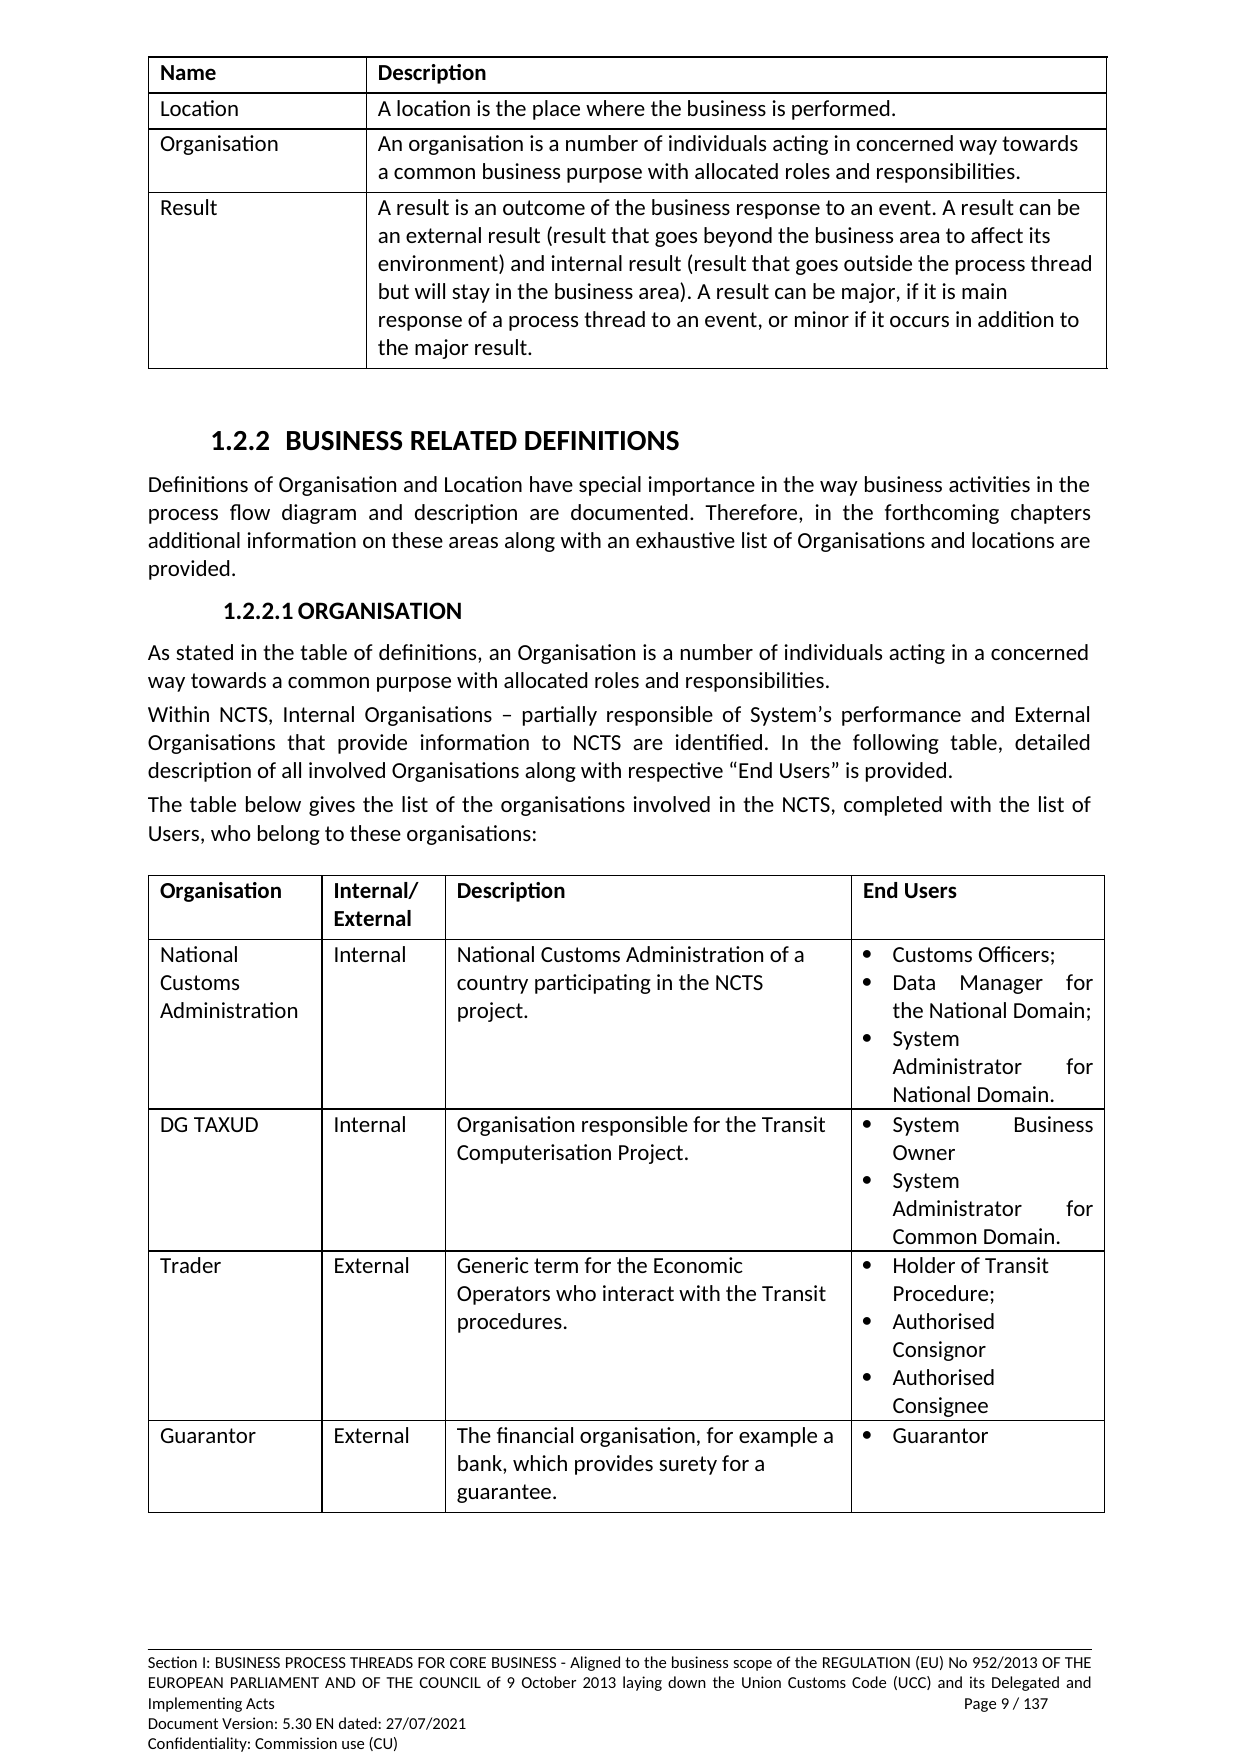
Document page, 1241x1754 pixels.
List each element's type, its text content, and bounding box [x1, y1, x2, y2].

text The table below gives the list of the organisations involved in the NCTS, completed with the list of Users, who belong to these organisations: [148, 791, 1092, 847]
table_cell External [323, 1421, 445, 1511]
table_cell Location [149, 94, 366, 128]
table_cell A location is the place where the business is performed. [367, 94, 1106, 128]
table_cell Internal [323, 1110, 445, 1250]
table_header Organisation [149, 876, 321, 938]
table_cell National Customs Administration [149, 940, 321, 1108]
table_cell A result is an outcome of the business response to an event. A result can be an external result (result that goes beyond the business area to affect its environment) and internal result (result that goes outside the process thread but will stay in the business area). A result can be major, if it is main response of a process thread to an event, or minor if it occurs in addition to the major result. [367, 193, 1106, 368]
table_cell An organisation is a number of individuals acting in concerned way towards a common business purpose with allocated roles and responsibilities. [367, 130, 1106, 192]
table_cell Organisation [149, 130, 366, 192]
table_cell Guarantor [149, 1421, 321, 1511]
subtitle Organisation [223, 595, 1092, 626]
table_cell Result [149, 193, 366, 368]
table_cell National Customs Administration of a country participating in the NCTS project. [446, 940, 851, 1108]
text As stated in the table of definitions, an Organisation is a number of individuals acting in a concerned way towards a common purpose with allocated roles and responsibilities. [148, 638, 1092, 694]
subtitle Business Related Definitions [210, 422, 1092, 458]
text Definitions of Organisation and Location have special importance in the way business activities in the process flow diagram and description are documented. Therefore, in the forthcoming chapters additional information on these areas along with an exhaustive list of Organisations and locations are provided. [148, 470, 1092, 582]
table_cell Guarantor [852, 1421, 1104, 1511]
table_cell System Business Owner System Administrator for Common Domain. [852, 1110, 1104, 1250]
table_cell The financial organisation, for example a bank, which provides surety for a guarantee. [446, 1421, 851, 1511]
table_cell Organisation responsible for the Transit Computerisation Project. [446, 1110, 851, 1250]
table_header Internal/ External [323, 876, 445, 938]
table_cell Holder of Transit Procedure; Authorised Consignor Authorised Consignee [852, 1252, 1104, 1419]
text Within NCTS, Internal Organisations – partially responsible of System’s performance and External Organisations that provide information to NCTS are identified. In the following table, detailed description of all involved Organisations along with respective “End Users” is provided. [148, 700, 1092, 784]
table_header Description [367, 58, 1106, 92]
table_cell Internal [323, 940, 445, 1108]
table_cell Generic term for the Economic Operators who interact with the Transit procedures. [446, 1252, 851, 1419]
table_cell DG TAXUD [149, 1110, 321, 1250]
table_cell External [323, 1252, 445, 1419]
table_cell Trader [149, 1252, 321, 1419]
table_cell Customs Officers; Data Manager for the National Domain; System Administrator for National Domain. [852, 940, 1104, 1108]
table_header End Users [852, 876, 1104, 938]
table_header Name [149, 58, 366, 92]
table_header Description [446, 876, 851, 938]
